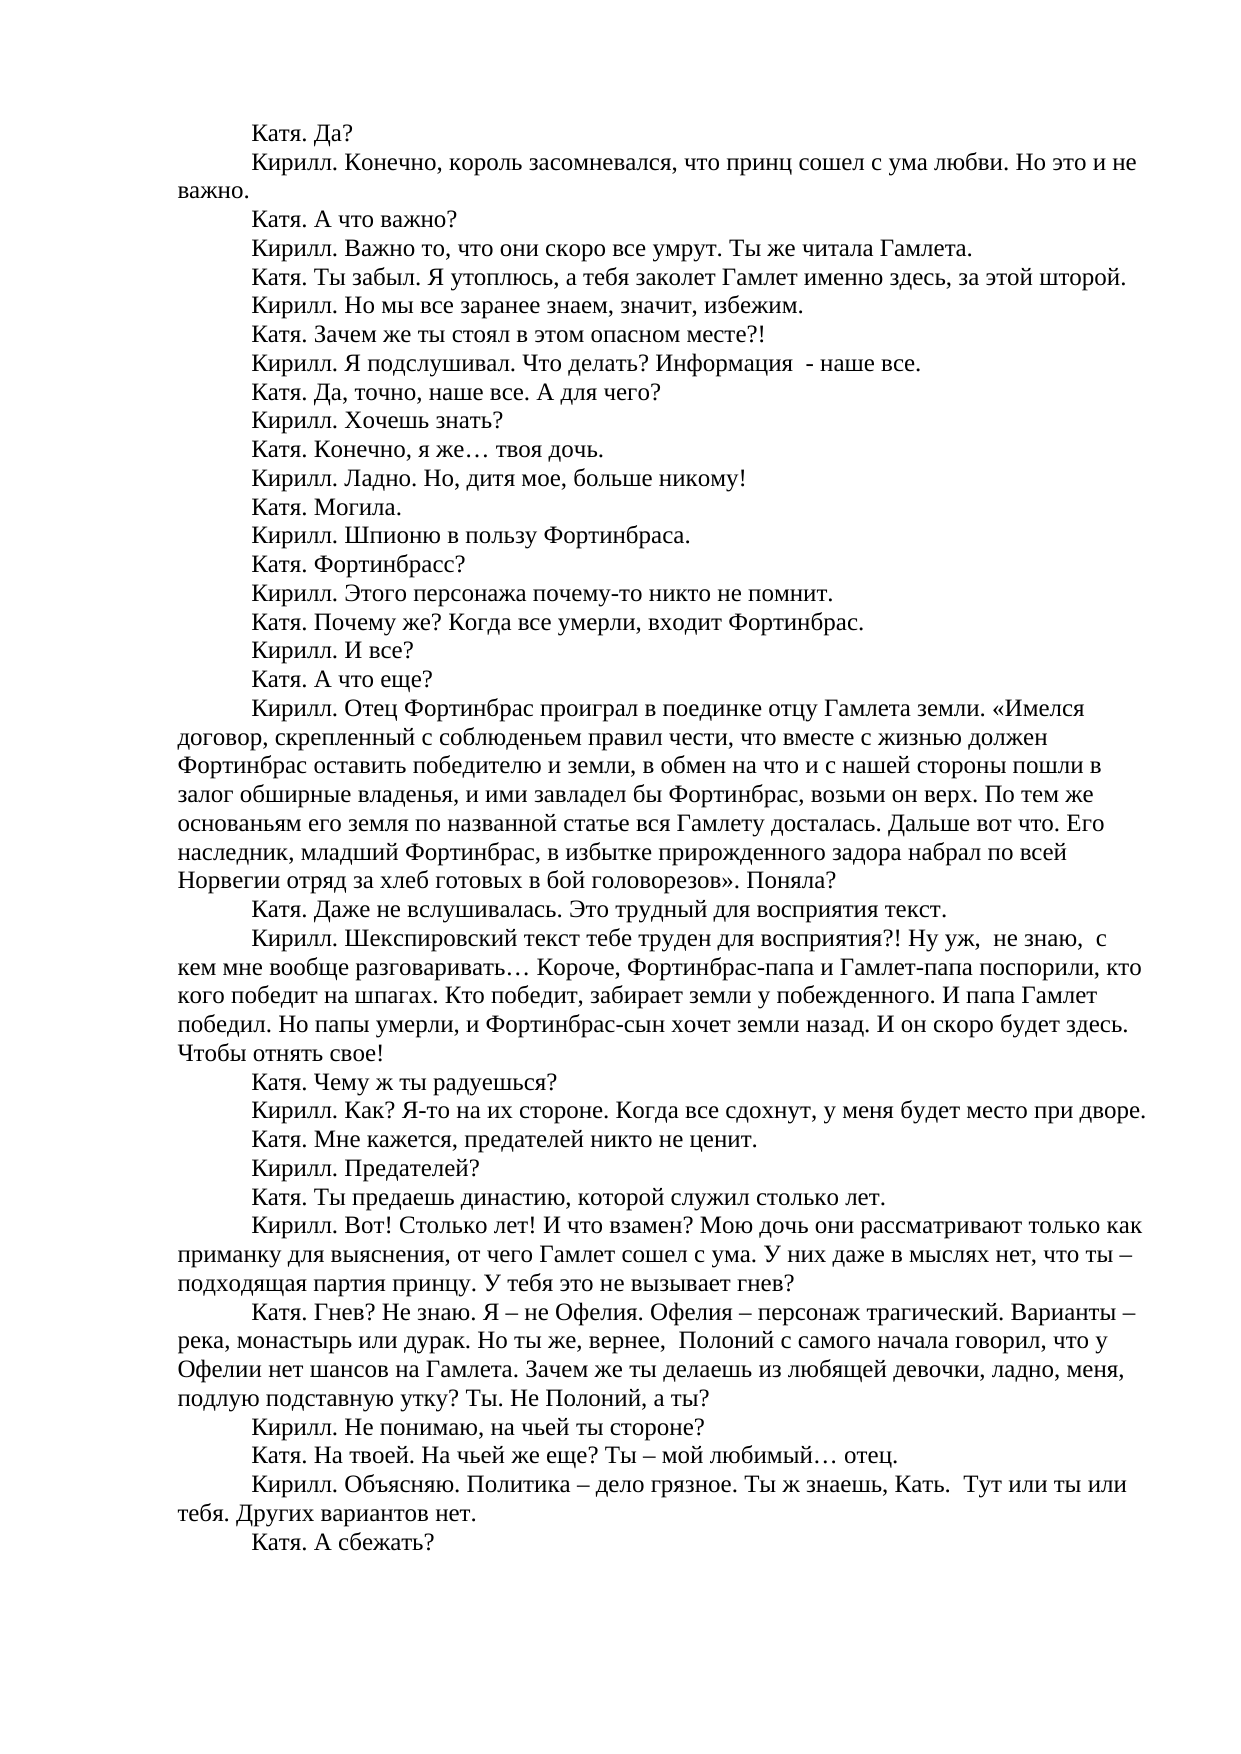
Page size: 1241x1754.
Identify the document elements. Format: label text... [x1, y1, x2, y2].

text Кирилл. Предателей? [177, 1153, 1152, 1182]
text Катя. Конечно, я же… твоя дочь. [177, 434, 1152, 463]
text Кирилл. Вот! Столько лет! И что взамен? Мою дочь они рассматривают только как приманку для выяснения, от чего Гамлет сошел с ума. У них даже в мыслях нет, что ты – подходящая партия принцу. У тебя это не вызывает гнев? [177, 1211, 1152, 1297]
text Катя. Почему же? Когда все умерли, входит Фортинбрас. [177, 607, 1152, 636]
text Кирилл. Ладно. Но, дитя мое, больше никому! [177, 463, 1152, 492]
text Кирилл. Отец Фортинбрас проиграл в поединке отцу Гамлета земли. «Имелся договор, скрепленный с соблюденьем правил чести, что вместе с жизнью должен Фортинбрас оставить победителю и земли, в обмен на что и с нашей стороны пошли в залог обширные владенья, и ими завладел бы Фортинбрас, возьми он верх. По тем же основаньям его земля по названной статье вся Гамлету досталась. Дальше вот что. Его наследник, младший Фортинбрас, в избытке прирожденного задора набрал по всей Норвегии отряд за хлеб готовых в бой головорезов». Поняла? [177, 693, 1152, 894]
text Кирилл. Шпионю в пользу Фортинбраса. [177, 521, 1152, 549]
text Катя. А что еще? [177, 664, 1152, 693]
text Кирилл. Но мы все заранее знаем, значит, избежим. [177, 291, 1152, 319]
text Катя. Даже не вслушивалась. Это трудный для восприятия текст. [177, 894, 1152, 923]
text Катя. Гнев? Не знаю. Я – не Офелия. Офелия – персонаж трагический. Варианты – река, монастырь или дурак. Но ты же, вернее, Полоний с самого начала говорил, что у Офелии нет шансов на Гамлета. Зачем же ты делаешь из любящей девочки, ладно, меня, подлую подставную утку? Ты. Не Полоний, а ты? [177, 1297, 1152, 1412]
text Катя. Могила. [177, 492, 1152, 521]
text Кирилл. Не понимаю, на чьей ты стороне? [177, 1412, 1152, 1441]
text Катя. Да? [177, 118, 1152, 147]
text Катя. Ты предаешь династию, которой служил столько лет. [177, 1182, 1152, 1211]
text Катя. Зачем же ты стоял в этом опасном месте?! [177, 319, 1152, 348]
text Кирилл. Я подслушивал. Что делать? Информация - наше все. [177, 348, 1152, 377]
text Катя. Чему ж ты радуешься? [177, 1067, 1152, 1096]
text Кирилл. Конечно, король засомневался, что принц сошел с ума любви. Но это и не важно. [177, 147, 1152, 204]
text Катя. Фортинбрасс? [177, 549, 1152, 578]
text Кирилл. Шекспировский текст тебе труден для восприятия?! Ну уж, не знаю, с кем мне вообще разговаривать… Короче, Фортинбрас-папа и Гамлет-папа поспорили, кто кого победит на шпагах. Кто победит, забирает земли у побежденного. И папа Гамлет победил. Но папы умерли, и Фортинбрас-сын хочет земли назад. И он скоро будет здесь. Чтобы отнять свое! [177, 923, 1152, 1067]
text Кирилл. И все? [177, 636, 1152, 664]
text Катя. Ты забыл. Я утоплюсь, а тебя заколет Гамлет именно здесь, за этой шторой. [177, 262, 1152, 291]
text Катя. Мне кажется, предателей никто не ценит. [177, 1124, 1152, 1153]
text Катя. Да, точно, наше все. А для чего? [177, 377, 1152, 406]
text Кирилл. Хочешь знать? [177, 406, 1152, 434]
text Кирилл. Объясняю. Политика – дело грязное. Ты ж знаешь, Кать. Тут или ты или тебя. Других вариантов нет. [177, 1469, 1152, 1527]
text Катя. А что важно? [177, 204, 1152, 233]
text Кирилл. Этого персонажа почему-то никто не помнит. [177, 578, 1152, 607]
text Катя. А сбежать? [177, 1527, 1152, 1556]
text Кирилл. Важно то, что они скоро все умрут. Ты же читала Гамлета. [177, 233, 1152, 262]
text Катя. На твоей. На чьей же еще? Ты – мой любимый… отец. [177, 1441, 1152, 1469]
text Кирилл. Как? Я-то на их стороне. Когда все сдохнут, у меня будет место при дворе. [177, 1096, 1152, 1124]
